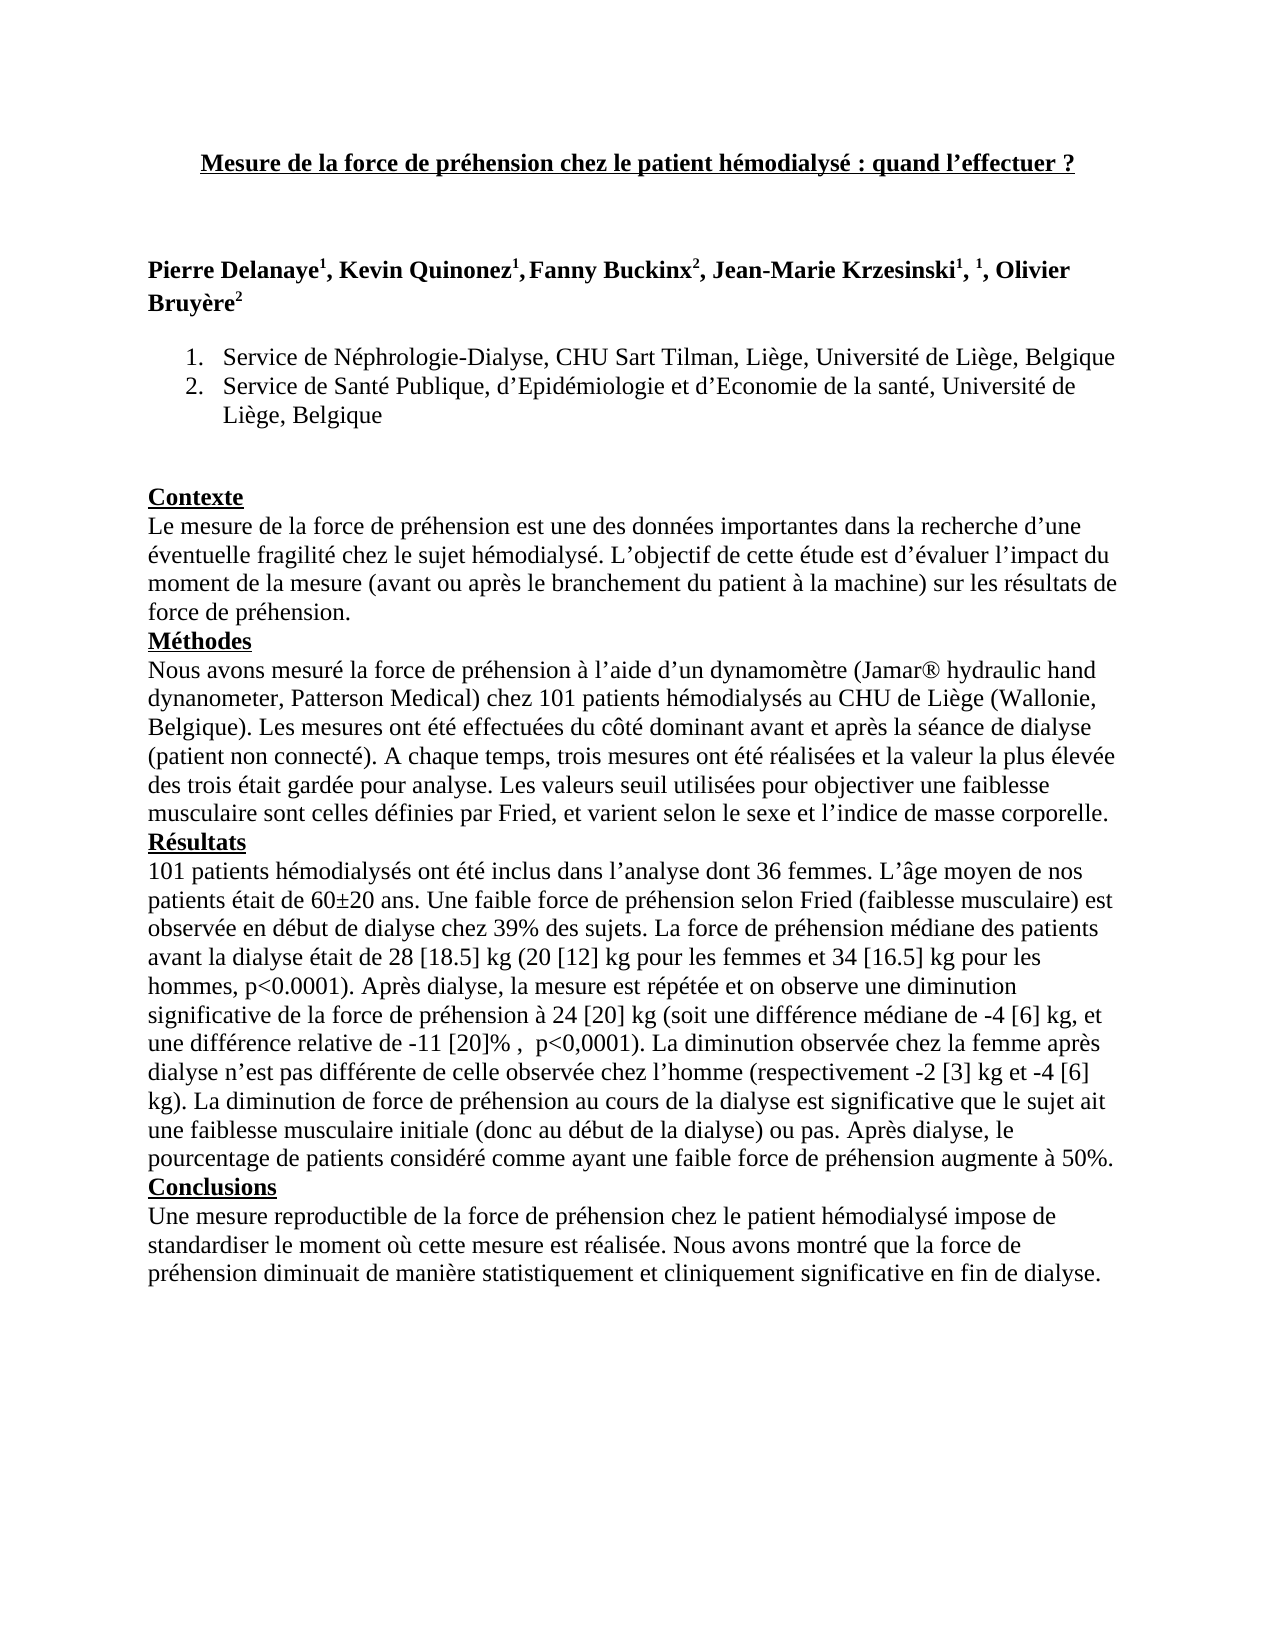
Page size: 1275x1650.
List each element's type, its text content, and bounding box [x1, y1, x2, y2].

text Le mesure de la force de préhension est une des données importantes dans la recherche d’une éventuelle fragilité chez le sujet hémodialysé. L’objectif de cette étude est d’évaluer l’impact du moment de la mesure (avant ou après le branchement du patient à la machine) sur les résultats de force de préhension. [148, 511, 1127, 626]
text Mesure de la force de préhension chez le patient hémodialysé : quand l’effectuer ? [148, 148, 1127, 176]
text Une mesure reproductible de la force de préhension chez le patient hémodialysé impose de standardiser le moment où cette mesure est réalisée. Nous avons montré que la force de préhension diminuait de manière statistiquement et cliniquement significative en fin de dialyse. [148, 1201, 1127, 1287]
text Méthodes [148, 626, 1127, 655]
text Pierre Delanaye1, Kevin Quinonez1, Fanny Buckinx2, Jean-Marie Krzesinski1, 1, Olivier Bruyère2 [148, 255, 1127, 317]
text Résultats [148, 827, 1127, 856]
list Service de Néphrologie-Dialyse, CHU Sart Tilman, Liège, Université de Liège, Belgique [185, 342, 1127, 371]
text Contexte [148, 482, 1127, 511]
text 101 patients hémodialysés ont été inclus dans l’analyse dont 36 femmes. L’âge moyen de nos patients était de 60±20 ans. Une faible force de préhension selon Fried (faiblesse musculaire) est observée en début de dialyse chez 39% des sujets. La force de préhension médiane des patients avant la dialyse était de 28 [18.5] kg (20 [12] kg pour les femmes et 34 [16.5] kg pour les hommes, p<0.0001). Après dialyse, la mesure est répétée et on observe une diminution significative de la force de préhension à 24 [20] kg (soit une différence médiane de -4 [6] kg, et une différence relative de -11 [20]% , p<0,0001). La diminution observée chez la femme après dialyse n’est pas différente de celle observée chez l’homme (respectivement -2 [3] kg et -4 [6] kg). La diminution de force de préhension au cours de la dialyse est significative que le sujet ait une faiblesse musculaire initiale (donc au début de la dialyse) ou pas. Après dialyse, le pourcentage de patients considéré comme ayant une faible force de préhension augmente à 50%. [148, 856, 1127, 1172]
text Nous avons mesuré la force de préhension à l’aide d’un dynamomètre (Jamar® hydraulic hand dynanometer, Patterson Medical) chez 101 patients hémodialysés au CHU de Liège (Wallonie, Belgique). Les mesures ont été effectuées du côté dominant avant et après la séance de dialyse (patient non connecté). A chaque temps, trois mesures ont été réalisées et la valeur la plus élevée des trois était gardée pour analyse. Les valeurs seuil utilisées pour objectiver une faiblesse musculaire sont celles définies par Fried, et varient selon le sexe et l’indice de masse corporelle. [148, 655, 1127, 827]
list Service de Santé Publique, d’Epidémiologie et d’Economie de la santé, Université de Liège, Belgique [382, 371, 1127, 428]
text Conclusions [148, 1172, 1127, 1201]
